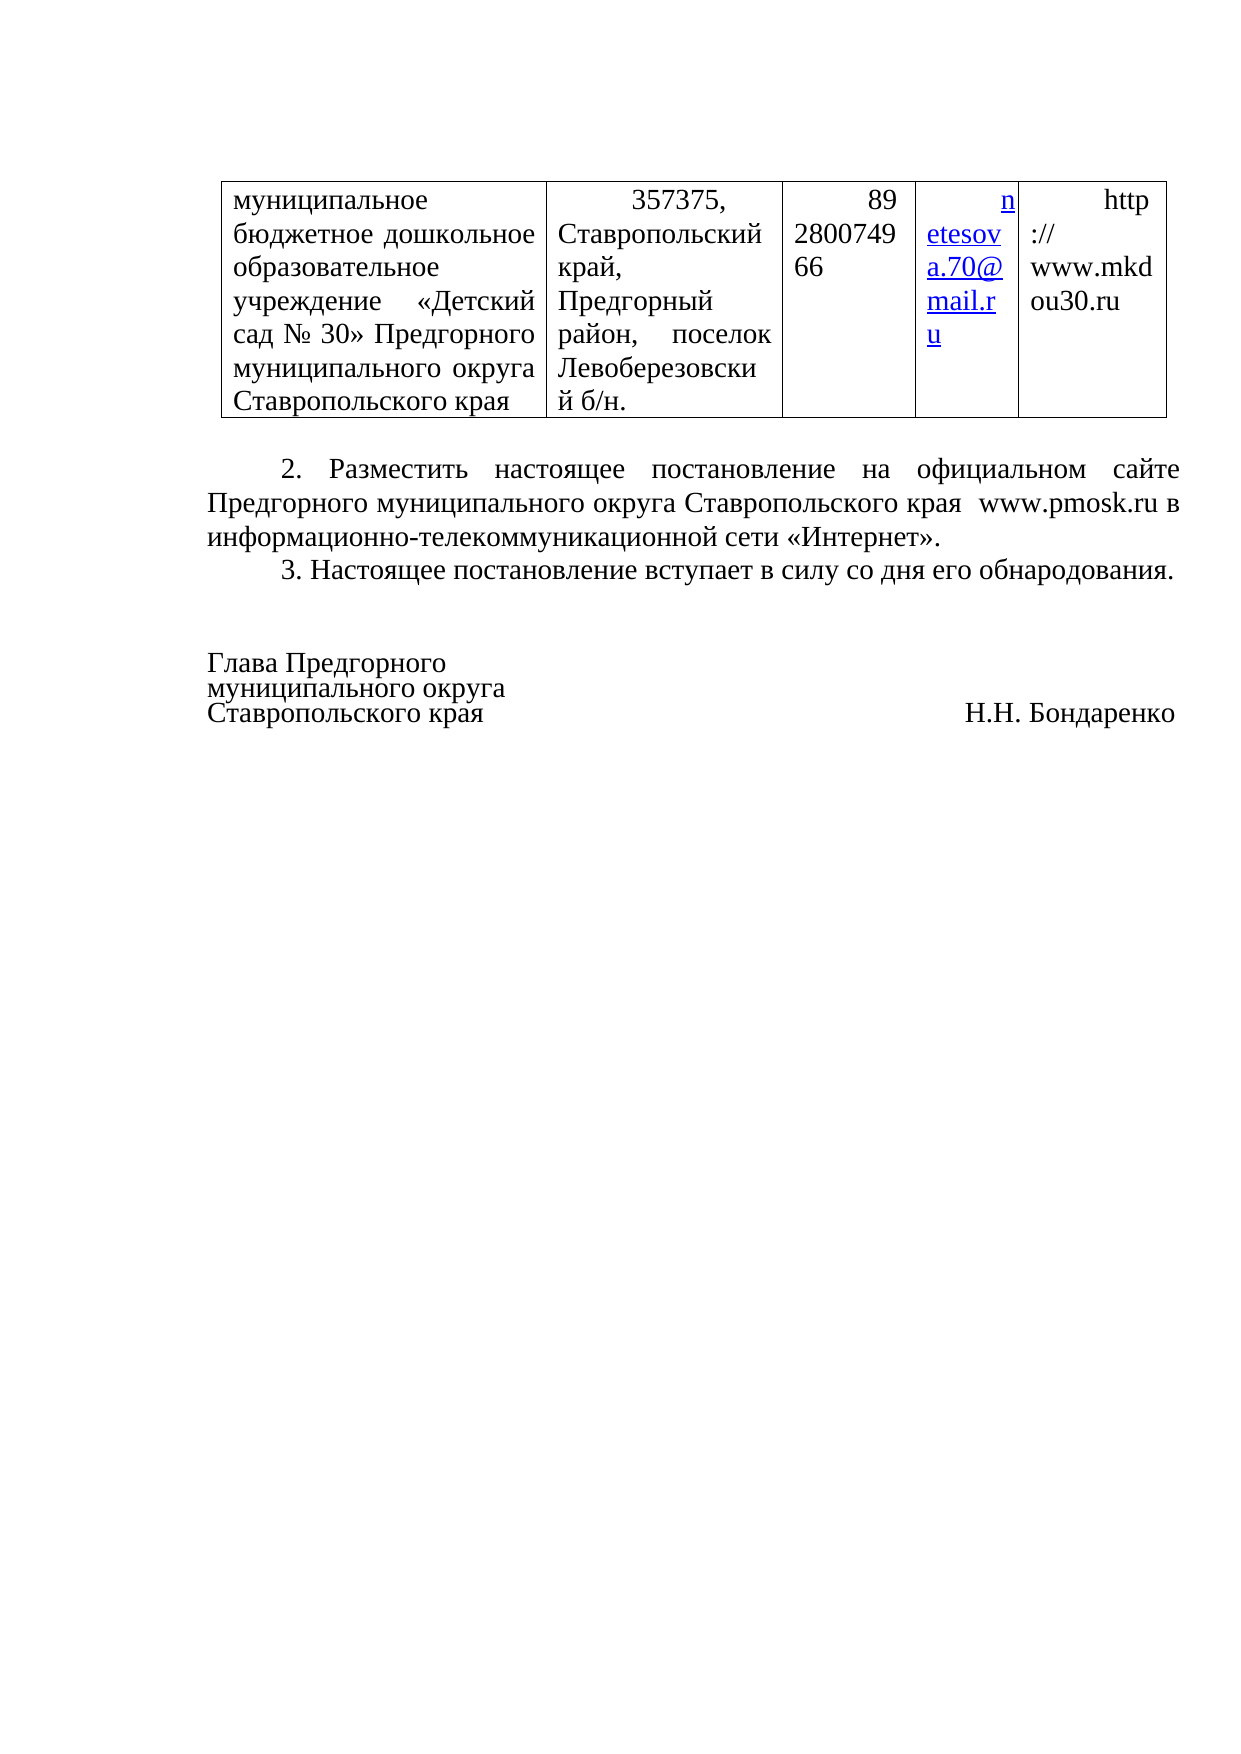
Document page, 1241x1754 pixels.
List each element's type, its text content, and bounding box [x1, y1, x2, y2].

text муниципального округа [207, 678, 1181, 703]
text Ставропольского края Н.Н. Бондаренко [207, 703, 1181, 728]
text 2. Разместить настоящее постановление на официальном сайте Предгорного муниципального округа Ставропольского края www.pmosk.ru в информационно-телекоммуникационной сети «Интернет». [207, 452, 1181, 552]
table_header 357375, Ставропольский край, Предгорный район, поселок Левоберезовский б/н. [547, 182, 782, 417]
text 3. Настоящее постановление вступает в силу со дня его обнародования. [207, 552, 1181, 586]
table_header http://www.mkdou30.ru [1019, 182, 1166, 417]
table_header netesova.70@mail.ru [916, 182, 1018, 417]
text Глава Предгорного [207, 653, 1181, 678]
table_header муниципальное бюджетное дошкольное образовательное учреждение «Детский сад № 30» Предгорного муниципального округа Ставропольского края [222, 182, 546, 417]
table_header 89280074966 [783, 182, 915, 417]
